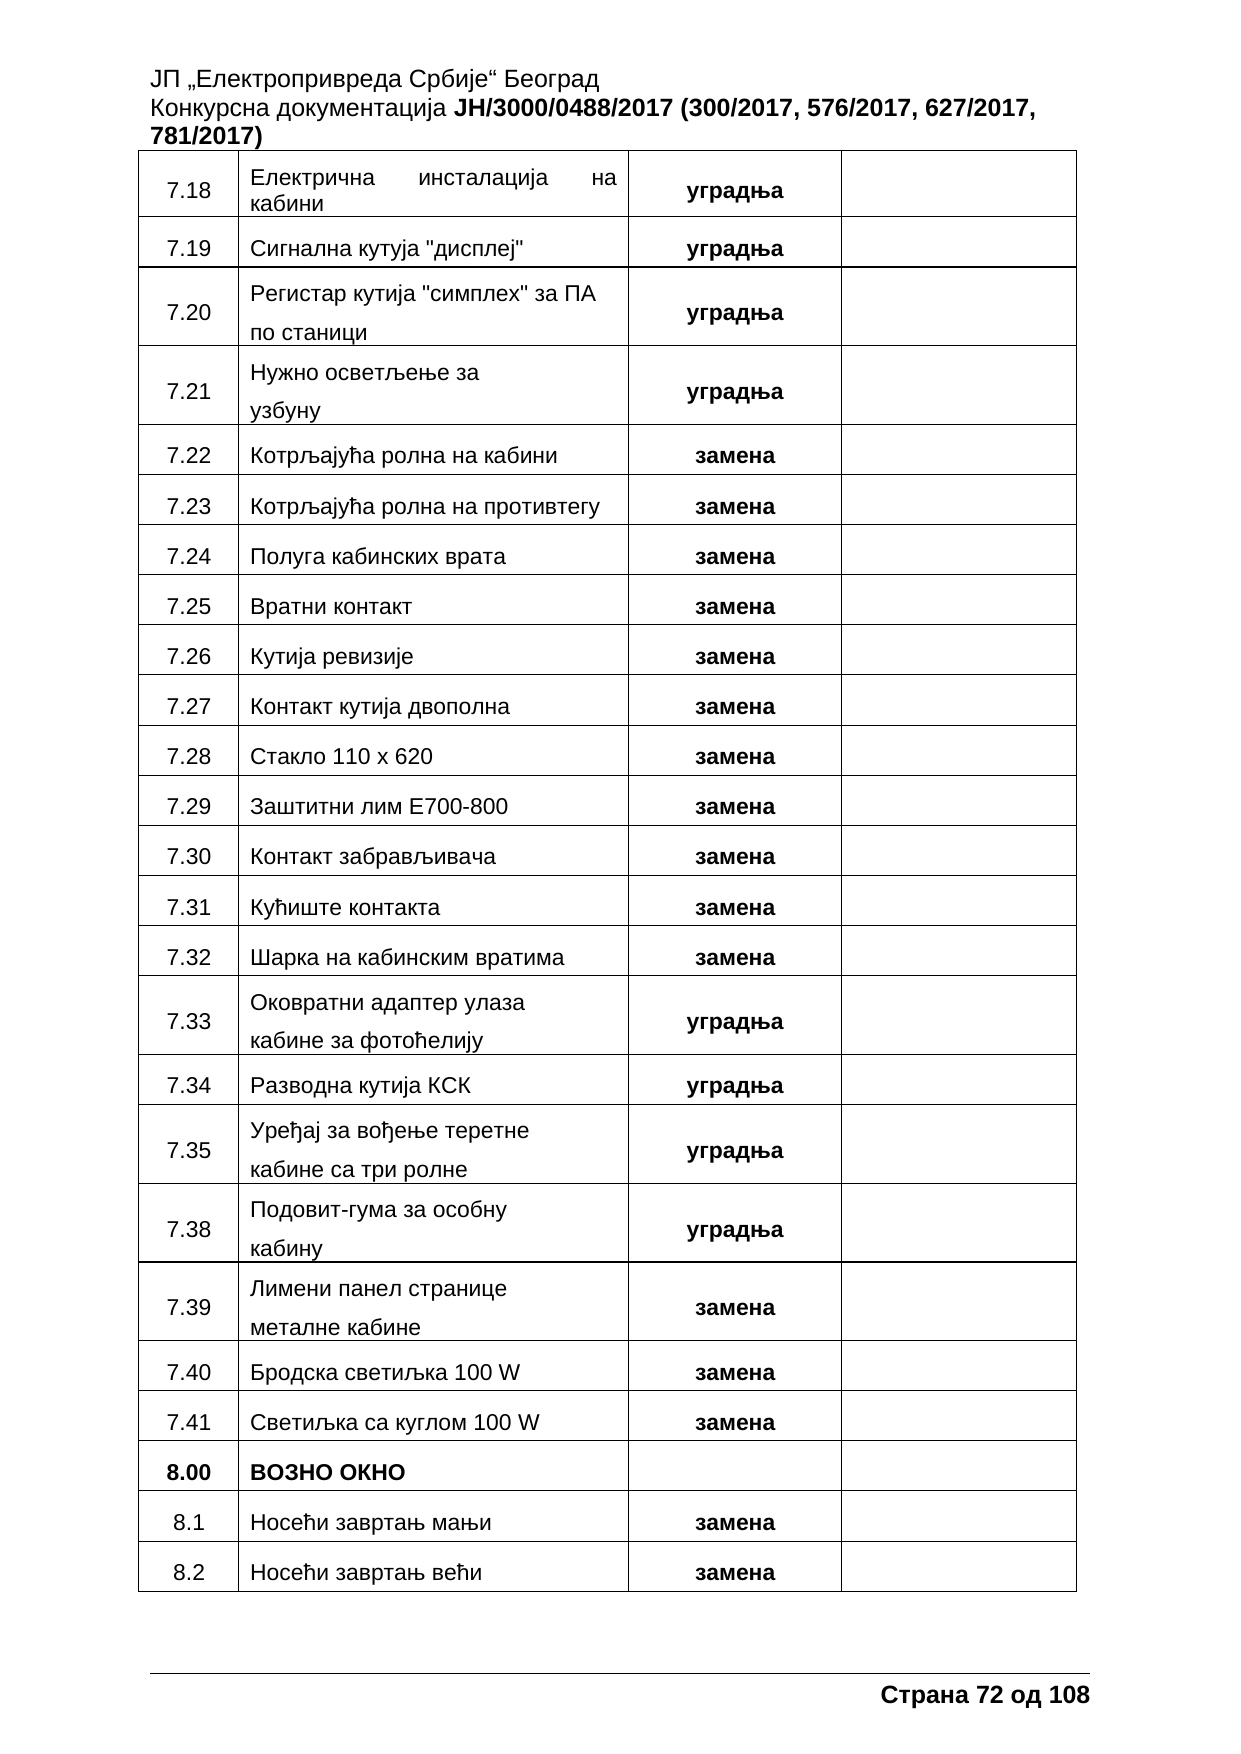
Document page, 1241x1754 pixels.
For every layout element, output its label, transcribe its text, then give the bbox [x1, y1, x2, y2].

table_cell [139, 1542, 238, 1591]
table_cell Уређај за вођење теретне кабине са три ролне [239, 1105, 628, 1183]
table_cell 7.25 [139, 575, 238, 624]
table_cell Кутија ревизије [239, 625, 628, 674]
table_cell замена [629, 675, 841, 724]
table_cell 7.35 [139, 1105, 238, 1183]
table_cell 7.39 [139, 1263, 238, 1340]
table_cell замена [629, 876, 841, 925]
table_cell 7.19 [139, 217, 238, 266]
table_cell 7.21 [139, 346, 238, 424]
table_cell уградња [629, 151, 841, 216]
table_cell Регистар кутија "симплеx" за ПА по станици [239, 268, 628, 345]
table_cell 7.22 [139, 425, 238, 474]
table_cell [629, 1441, 841, 1490]
table_cell Лимени панел странице металне кабине [239, 1263, 628, 1340]
table_cell Шарка на кабинским вратима [239, 926, 628, 975]
table_cell [842, 575, 1076, 624]
table_cell Контакт забрављивача [239, 826, 628, 875]
table_cell [842, 826, 1076, 875]
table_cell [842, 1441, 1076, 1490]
table_cell уградња [629, 217, 841, 266]
table_cell уградња [629, 346, 841, 424]
table_cell 7.20 [139, 268, 238, 345]
table_cell [842, 1391, 1076, 1440]
table_cell замена [629, 926, 841, 975]
table_cell замена [629, 1391, 841, 1440]
table_cell уградња [629, 1184, 841, 1261]
table_cell Контакт кутија двополна [239, 675, 628, 724]
table_cell 8.00 [139, 1441, 238, 1490]
table_cell замена [629, 1341, 841, 1390]
table_cell замена [629, 776, 841, 825]
table_cell [842, 268, 1076, 345]
table_cell Бродска светиљка 100 W [239, 1341, 628, 1390]
table_cell Подовит-гума за особну кабину [239, 1184, 628, 1261]
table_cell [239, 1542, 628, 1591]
table_cell Стакло 110 x 620 [239, 726, 628, 774]
table_cell замена [629, 525, 841, 574]
table_cell уградња [629, 976, 841, 1054]
table_cell [842, 625, 1076, 674]
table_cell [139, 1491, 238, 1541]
table_cell 7.32 [139, 926, 238, 975]
table_cell 7.28 [139, 726, 238, 774]
table_cell уградња [629, 1105, 841, 1183]
table_cell замена [629, 625, 841, 674]
table_cell Разводна кутија КСК [239, 1055, 628, 1104]
table_cell 7.29 [139, 776, 238, 825]
table_cell 7.41 [139, 1391, 238, 1440]
table_cell 7.38 [139, 1184, 238, 1261]
table_cell Заштитни лим Е700-800 [239, 776, 628, 825]
table_cell замена [629, 475, 841, 524]
table_cell [842, 726, 1076, 774]
table_cell 7.34 [139, 1055, 238, 1104]
table_cell [842, 425, 1076, 474]
table_cell 7.18 [139, 151, 238, 216]
table_cell [842, 876, 1076, 925]
table_cell Котрљајућа ролна на противтегу [239, 475, 628, 524]
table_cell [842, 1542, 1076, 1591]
table_cell [842, 1341, 1076, 1390]
table_cell ВОЗНО ОКНО [239, 1441, 628, 1490]
table_cell 7.23 [139, 475, 238, 524]
table_cell 7.30 [139, 826, 238, 875]
table_cell Светиљка са куглом 100 W [239, 1391, 628, 1440]
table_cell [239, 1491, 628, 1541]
table_cell [842, 926, 1076, 975]
table_cell замена [629, 826, 841, 875]
table_cell Електрична инсталација на кабини [239, 151, 628, 216]
table_cell [842, 1263, 1076, 1340]
table_cell замена [629, 1263, 841, 1340]
table_cell 7.27 [139, 675, 238, 724]
table_cell Полуга кабинских врата [239, 525, 628, 574]
table_cell Вратни контакт [239, 575, 628, 624]
table_cell замена [629, 425, 841, 474]
table_cell [842, 675, 1076, 724]
table_cell Нужно осветљење за узбуну [239, 346, 628, 424]
table_cell уградња [629, 1055, 841, 1104]
table_cell замена [629, 575, 841, 624]
table_cell [842, 1105, 1076, 1183]
table_cell Сигнална кутуја "дисплеј" [239, 217, 628, 266]
table_cell 7.33 [139, 976, 238, 1054]
table_cell [842, 217, 1076, 266]
table_cell [842, 1055, 1076, 1104]
table_cell [842, 976, 1076, 1054]
table_cell Кућиште контакта [239, 876, 628, 925]
table_cell 7.40 [139, 1341, 238, 1390]
table_cell уградња [629, 268, 841, 345]
table_cell [842, 151, 1076, 216]
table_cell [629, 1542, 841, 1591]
table_cell 7.24 [139, 525, 238, 574]
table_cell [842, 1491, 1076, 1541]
table_cell 7.31 [139, 876, 238, 925]
table_cell [842, 525, 1076, 574]
table_cell [842, 1184, 1076, 1261]
table_cell 7.26 [139, 625, 238, 674]
table_cell [842, 776, 1076, 825]
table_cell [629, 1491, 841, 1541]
table_cell замена [629, 726, 841, 774]
table_cell Котрљајућа ролна на кабини [239, 425, 628, 474]
table_cell [842, 346, 1076, 424]
table_cell Оковратни адаптер улаза кабине за фотоћелију [239, 976, 628, 1054]
table_cell [842, 475, 1076, 524]
